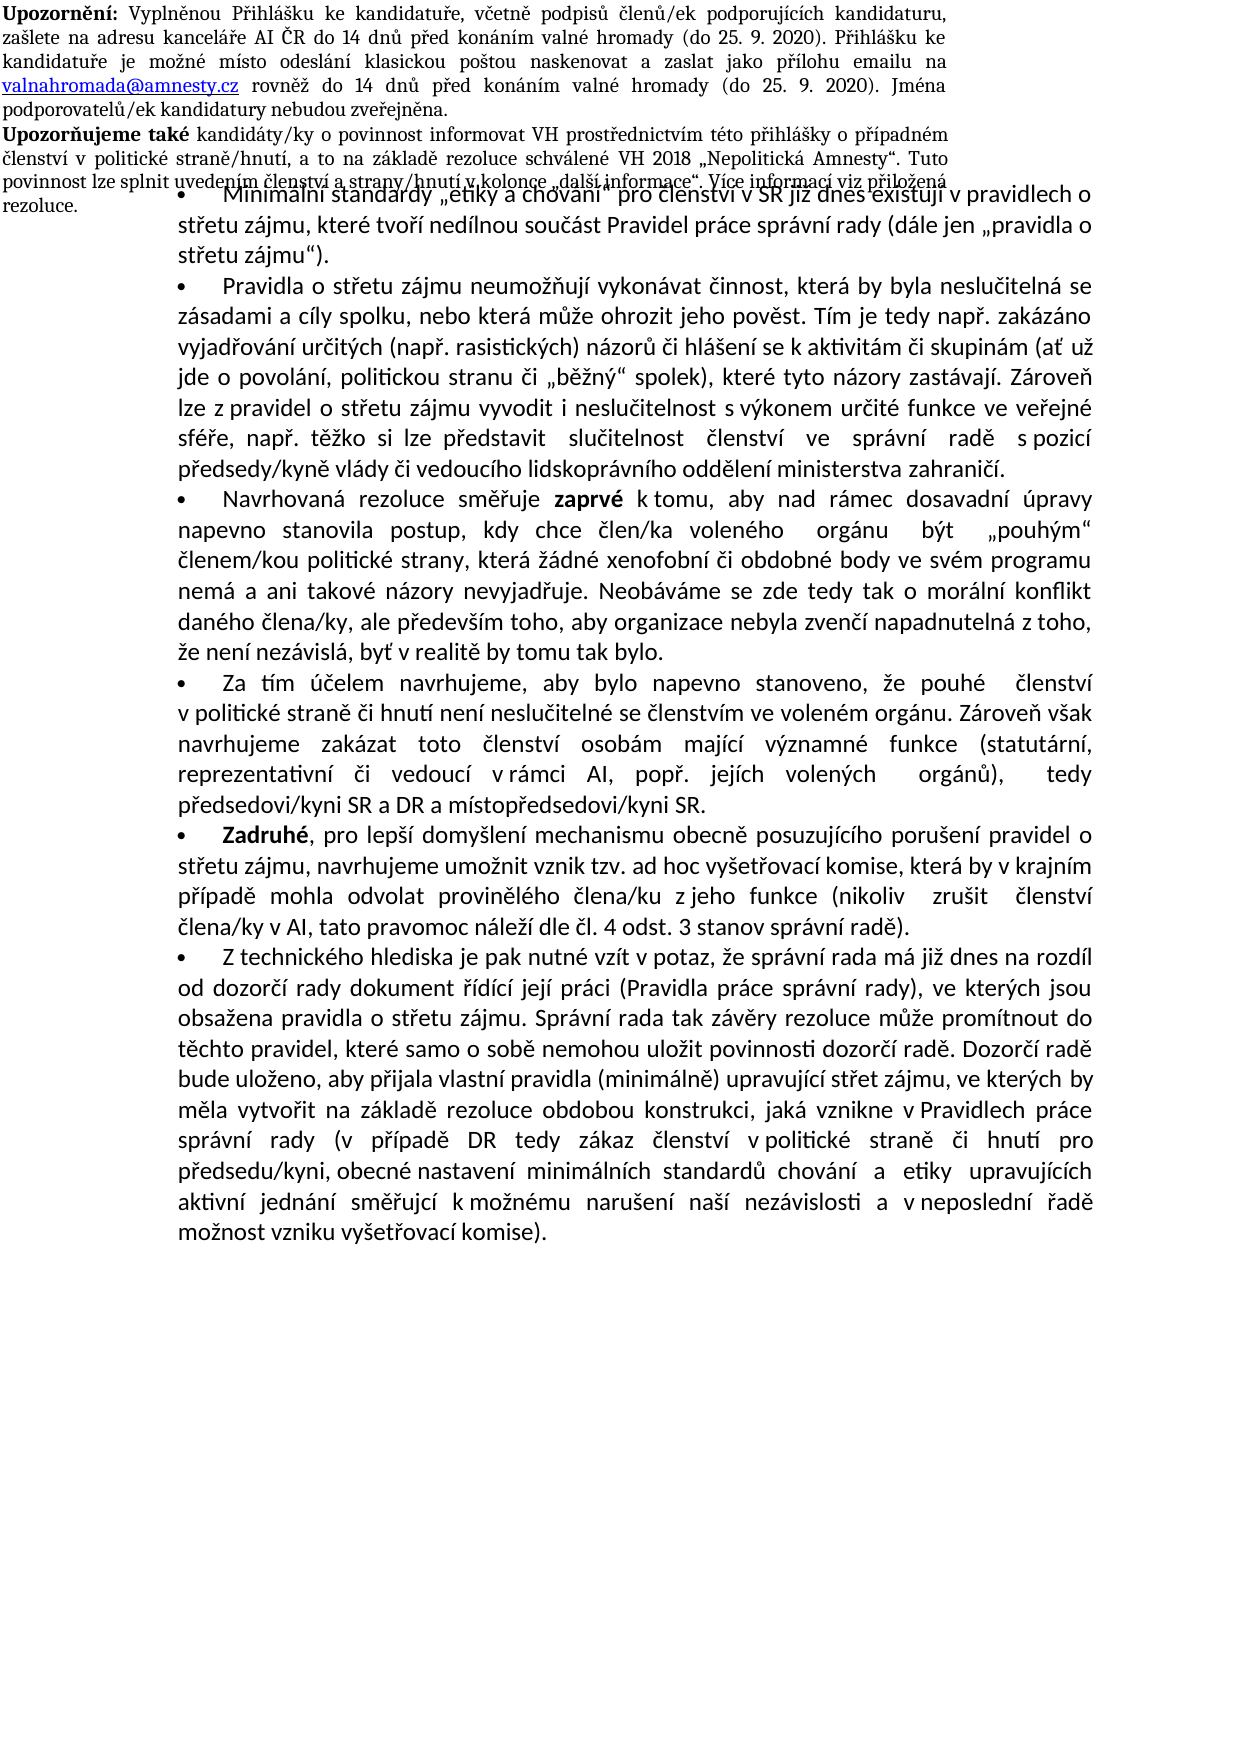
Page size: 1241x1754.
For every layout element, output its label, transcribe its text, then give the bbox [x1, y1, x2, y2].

list Z technického hlediska je pak nutné vzít v potaz, že správní rada má již dnes na rozdíl od dozorčí rady dokument řídící její práci (Pravidla práce správní rady), ve kterých jsou obsažena pravidla o střetu zájmu. Správní rada tak závěry rezoluce může promítnout do těchto pravidel, které samo o sobě nemohou uložit povinnosti dozorčí radě. Dozorčí radě bude uloženo, aby přijala vlastní pravidla (minimálně) upravující střet zájmu, ve kterých by měla vytvořit na základě rezoluce obdobou konstrukci, jaká vznikne v Pravidlech práce správní rady (v případě DR tedy zákaz členství v politické straně či hnutí pro předsedu/kyni, obecné nastavení minimálních standardů chování a etiky upravujících aktivní jednání směřujcí k možnému narušení naší nezávislosti a v neposlední řadě možnost vzniku vyšetřovací komise). [178, 941, 1093, 1247]
list Zadruhé, pro lepší domyšlení mechanismu obecně posuzujícího porušení pravidel o střetu zájmu, navrhujeme umožnit vznik tzv. ad hoc vyšetřovací komise, která by v krajním případě mohla odvolat provinělého člena/ku z jeho funkce (nikoliv zrušit členství člena/ky v AI, tato pravomoc náleží dle čl. 4 odst. 3 stanov správní radě). [178, 819, 1094, 941]
list Navrhovaná rezoluce směřuje zaprvé k tomu, aby nad rámec dosavadní úpravy napevno stanovila postup, kdy chce člen/ka voleného orgánu být „pouhým“ členem/kou politické strany, která žádné xenofobní či obdobné body ve svém programu nemá a ani takové názory nevyjadřuje. Neobáváme se zde tedy tak o morální konflikt daného člena/ky, ale především toho, aby organizace nebyla zvenčí napadnutelná z toho, že není nezávislá, byť v realitě by tomu tak bylo. [178, 484, 1093, 667]
list Za tím účelem navrhujeme, aby bylo napevno stanoveno, že pouhé členství v politické straně či hnutí není neslučitelné se členstvím ve voleném orgánu. Zároveň však navrhujeme zakázat toto členství osobám mající významné funkce (statutární, reprezentativní či vedoucí v rámci AI, popř. jejích volených orgánů), tedy předsedovi/kyni SR a DR a místopředsedovi/kyni SR. [178, 667, 1093, 819]
list Pravidla o střetu zájmu neumožňují vykonávat činnost, která by byla neslučitelná se zásadami a cíly spolku, nebo která může ohrozit jeho pověst. Tím je tedy např. zakázáno vyjadřování určitých (např. rasistických) názorů či hlášení se k aktivitám či skupinám (ať už jde o povolání, politickou stranu či „běžný“ spolek), které tyto názory zastávají. Zároveň lze z pravidel o střetu zájmu vyvodit i neslučitelnost s výkonem určité funkce ve veřejné sféře, např. těžko si lze představit slučitelnost členství ve správní radě s pozicí předsedy/kyně vlády či vedoucího lidskoprávního oddělení ministerstva zahraničí. [178, 270, 1093, 483]
list Minimální standardy „etiky a chování“ pro členství v SR již dnes existují v pravidlech o střetu zájmu, které tvoří nedílnou součást Pravidel práce správní rady (dále jen „pravidla o střetu zájmu“). [178, 178, 1093, 270]
